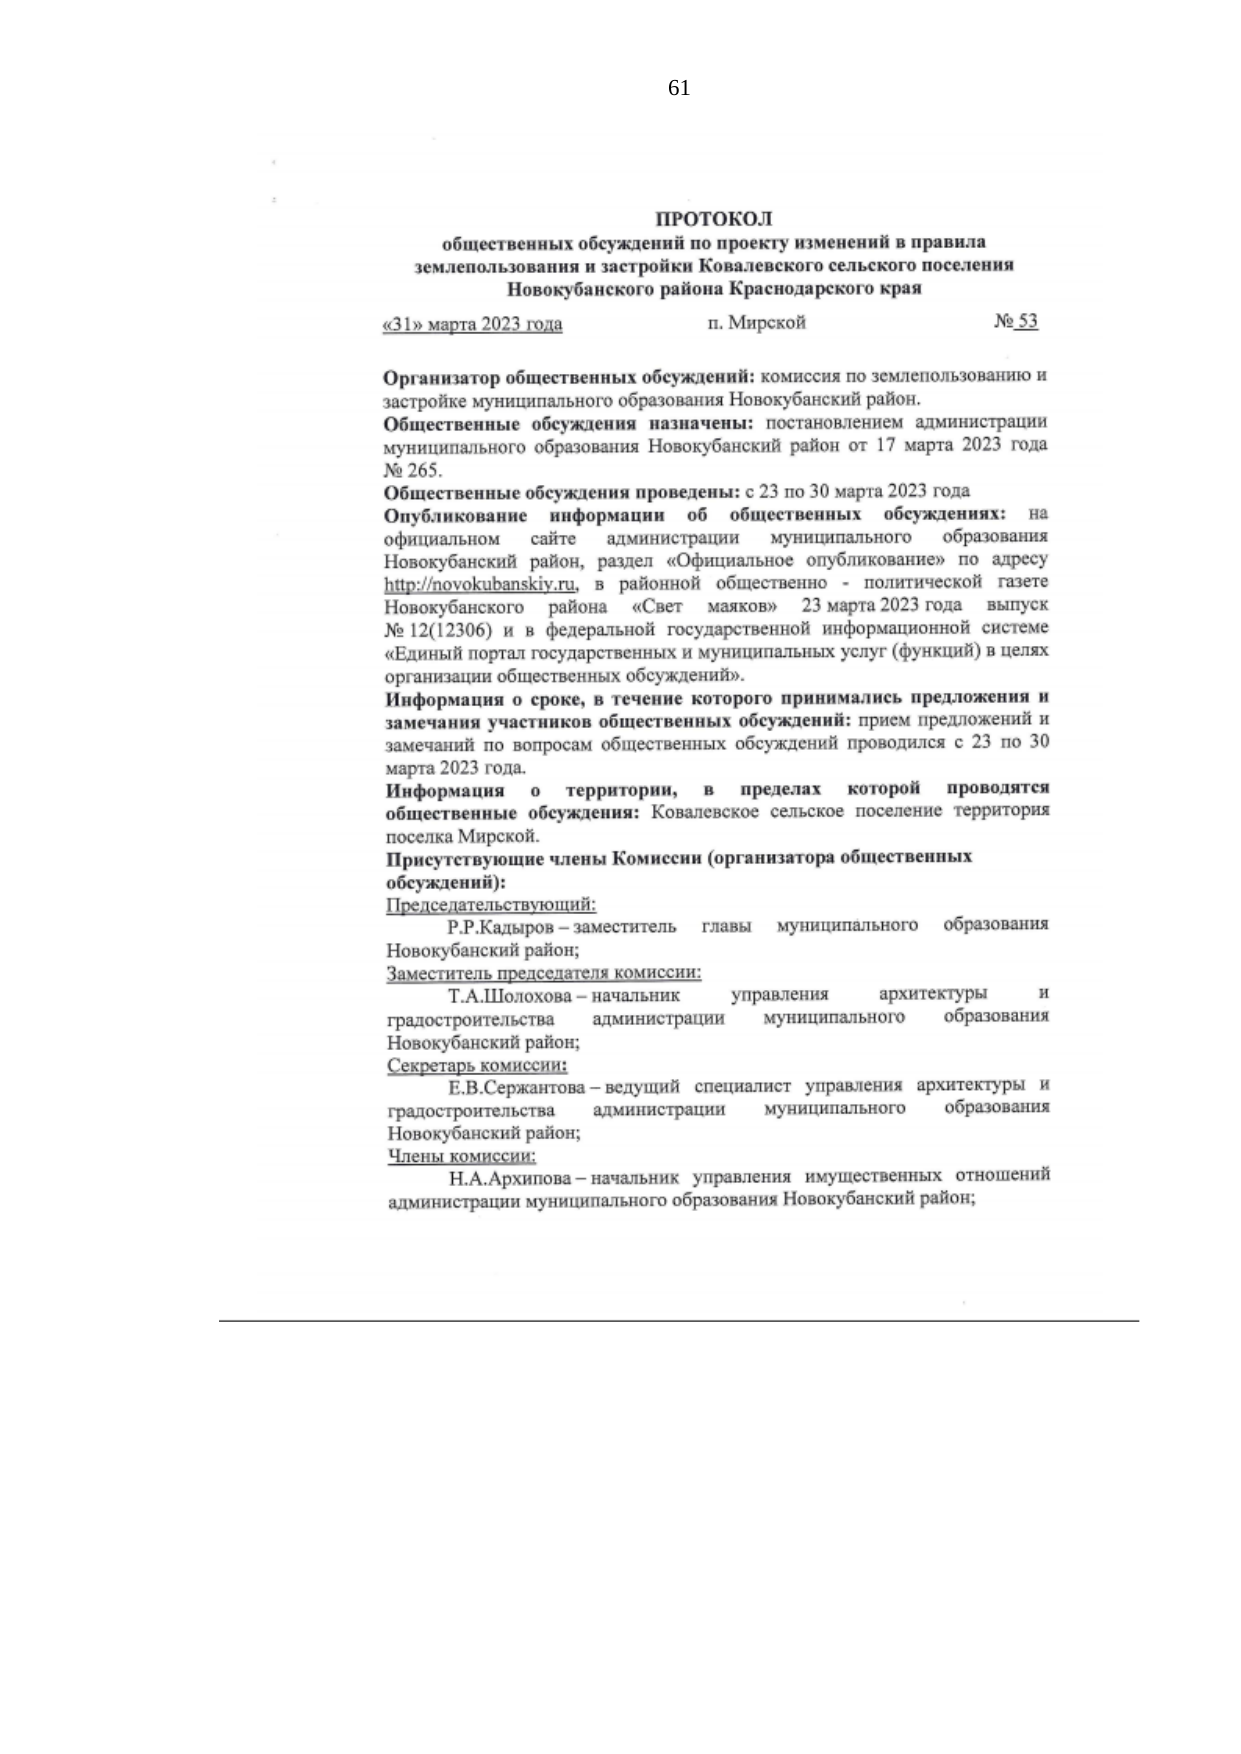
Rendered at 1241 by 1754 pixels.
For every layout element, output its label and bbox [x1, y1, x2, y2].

picture [219, 126, 1140, 1322]
